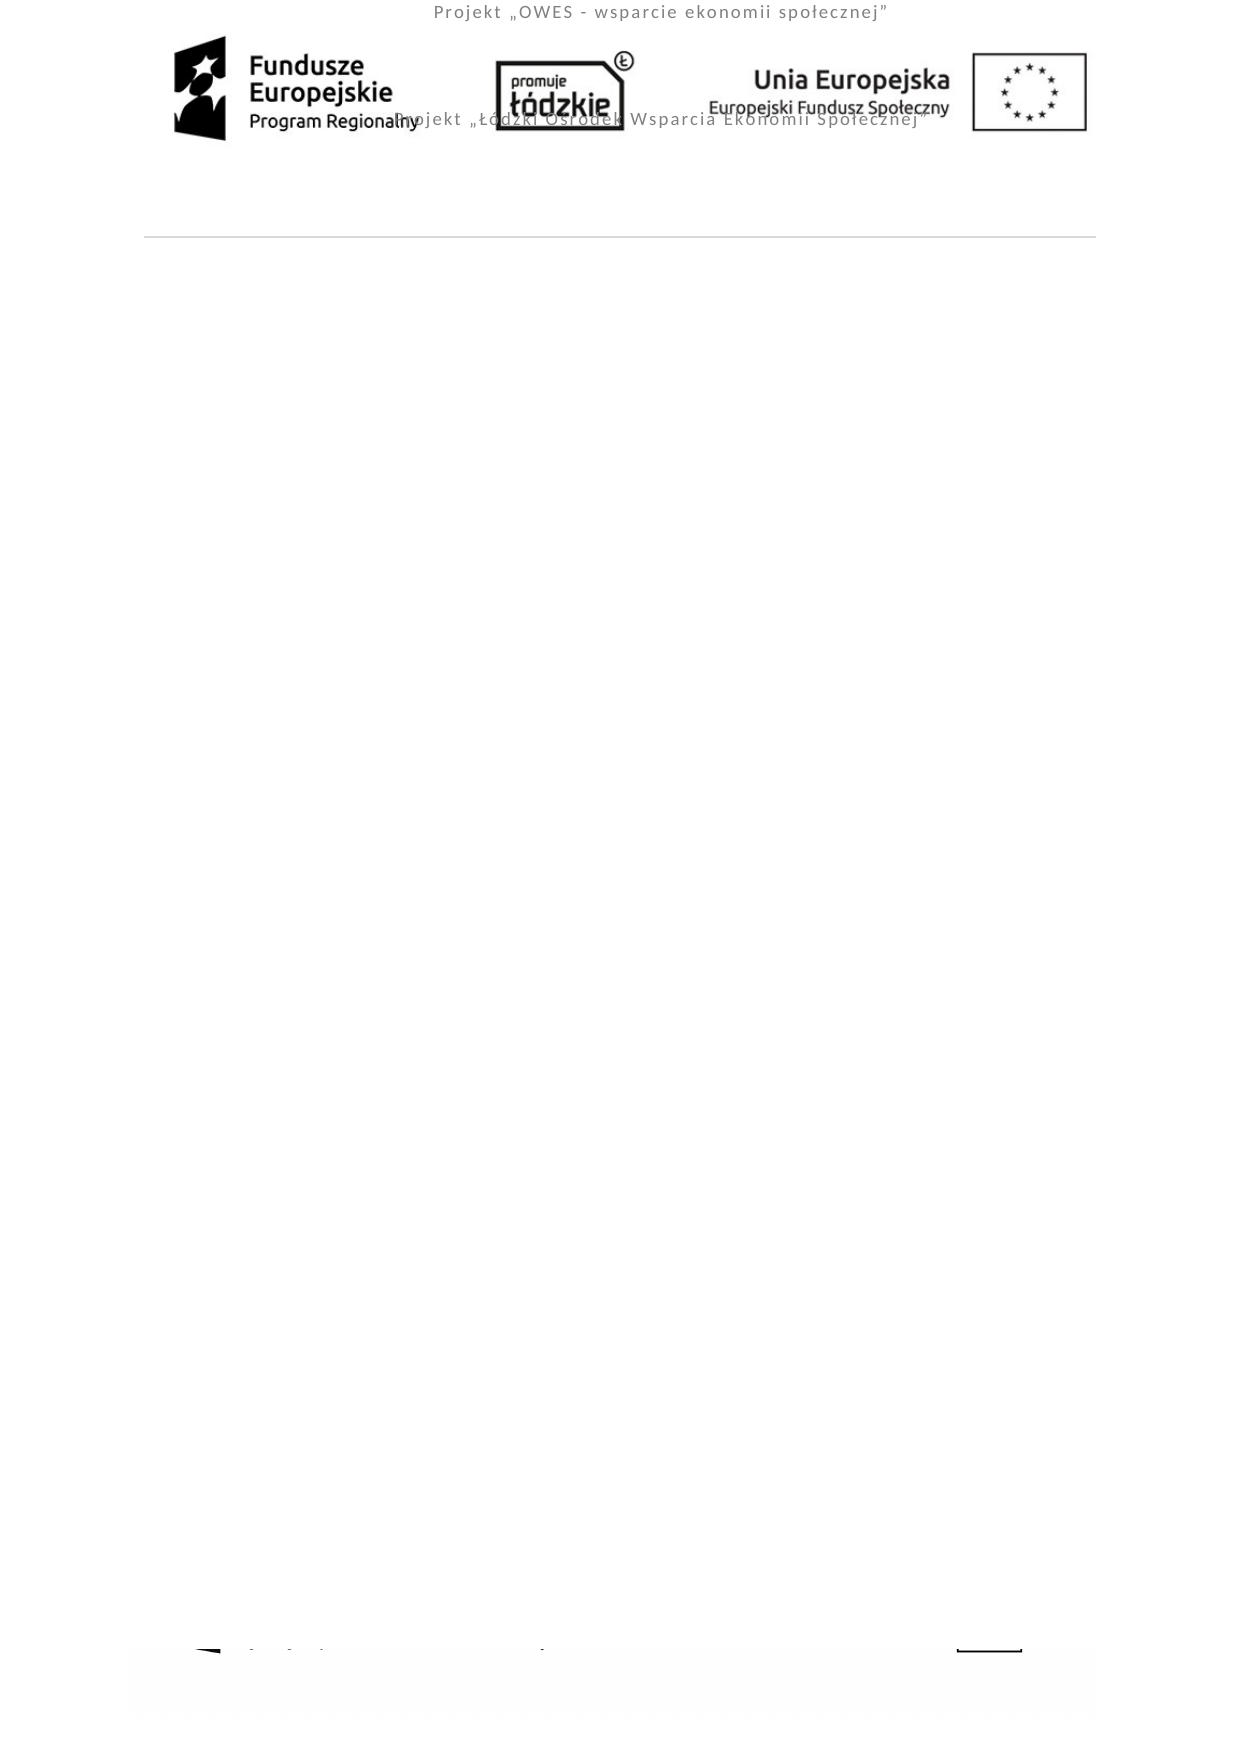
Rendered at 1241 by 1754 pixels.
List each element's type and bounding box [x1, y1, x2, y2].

picture [125, 1649, 1100, 1717]
picture [155, 0, 1102, 180]
